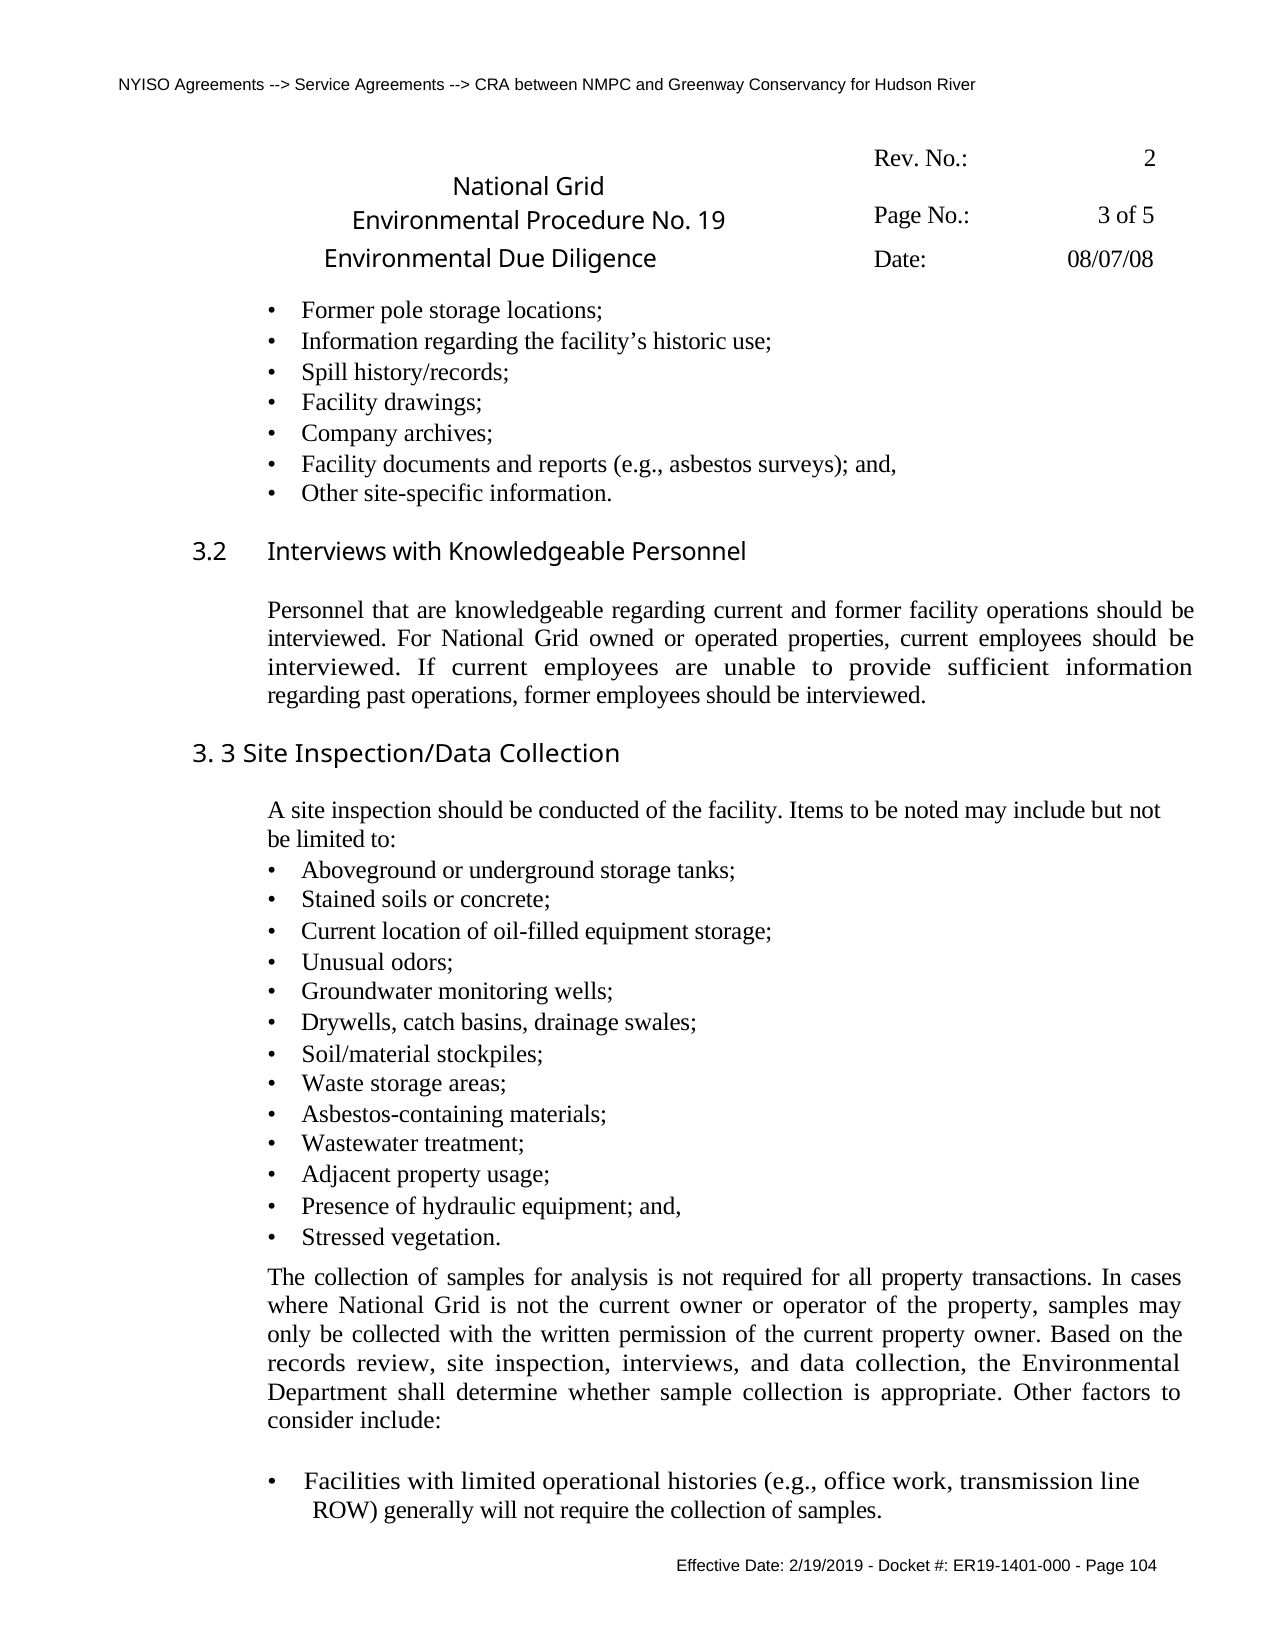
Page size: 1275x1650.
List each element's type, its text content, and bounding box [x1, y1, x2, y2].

text • Company archives; [267, 418, 1275, 447]
text Rev. No.: 2 [324, 143, 1275, 172]
text • Other site-specific information. [267, 479, 1275, 507]
text The collection of samples for analysis is not required for all property transactions. In cases where National Grid is not the current owner or operator of the property, samples may only be collected with the written permission of the current property owner. Based on the records review, site inspection, interviews, and data collection, the Environmental Department shall determine whether sample collection is appropriate. Other factors to consider include: [267, 1262, 1193, 1434]
text Environmental Procedure No. 19 Page No.: 3 of 5 [324, 201, 1275, 230]
text • Aboveground or underground storage tanks; [267, 856, 1275, 884]
text • Presence of hydraulic equipment; and, [267, 1191, 1275, 1220]
text • Former pole storage locations; [267, 295, 1275, 324]
text Environmental Due Diligence Date: 08/07/08 [324, 244, 1275, 273]
text Personnel that are knowledgeable regarding current and former facility operations should be interviewed. For National Grid owned or operated properties, current employees should be interviewed. If current employees are unable to provide sufficient information regarding past operations, former employees should be interviewed. [267, 596, 1194, 709]
text • Drywells, catch basins, drainage swales; [267, 1008, 1275, 1037]
text • Stained soils or concrete; [267, 885, 1275, 914]
text • Waste storage areas; [267, 1068, 1275, 1097]
text National Grid [324, 172, 1275, 201]
text • Wastewater treatment; [267, 1129, 1275, 1157]
text • Soil/material stockpiles; [267, 1039, 1275, 1068]
text 3.2 Interviews with Knowledgeable Personnel [192, 537, 1275, 566]
text • Unusual odors; [267, 947, 1275, 976]
text • Stressed vegetation. [267, 1222, 1275, 1251]
text • Current location of oil-filled equipment storage; [267, 916, 1275, 945]
text • Facility documents and reports (e.g., asbestos surveys); and, [267, 449, 1275, 478]
text • Groundwater monitoring wells; [267, 977, 1275, 1005]
text A site inspection should be conducted of the facility. Items to be noted may include but not be limited to: [267, 795, 1160, 853]
text • Facilities with limited operational histories (e.g., office work, transmission line ROW) generally will not require the collection of samples. [267, 1466, 1178, 1524]
text • Information regarding the facility’s historic use; [267, 327, 1275, 355]
text • Asbestos-containing materials; [267, 1099, 1275, 1128]
text 3. 3 Site Inspection/Data Collection [192, 739, 1275, 768]
text • Facility drawings; [267, 387, 1275, 416]
text • Spill history/records; [267, 358, 1275, 387]
text • Adjacent property usage; [267, 1160, 1275, 1189]
